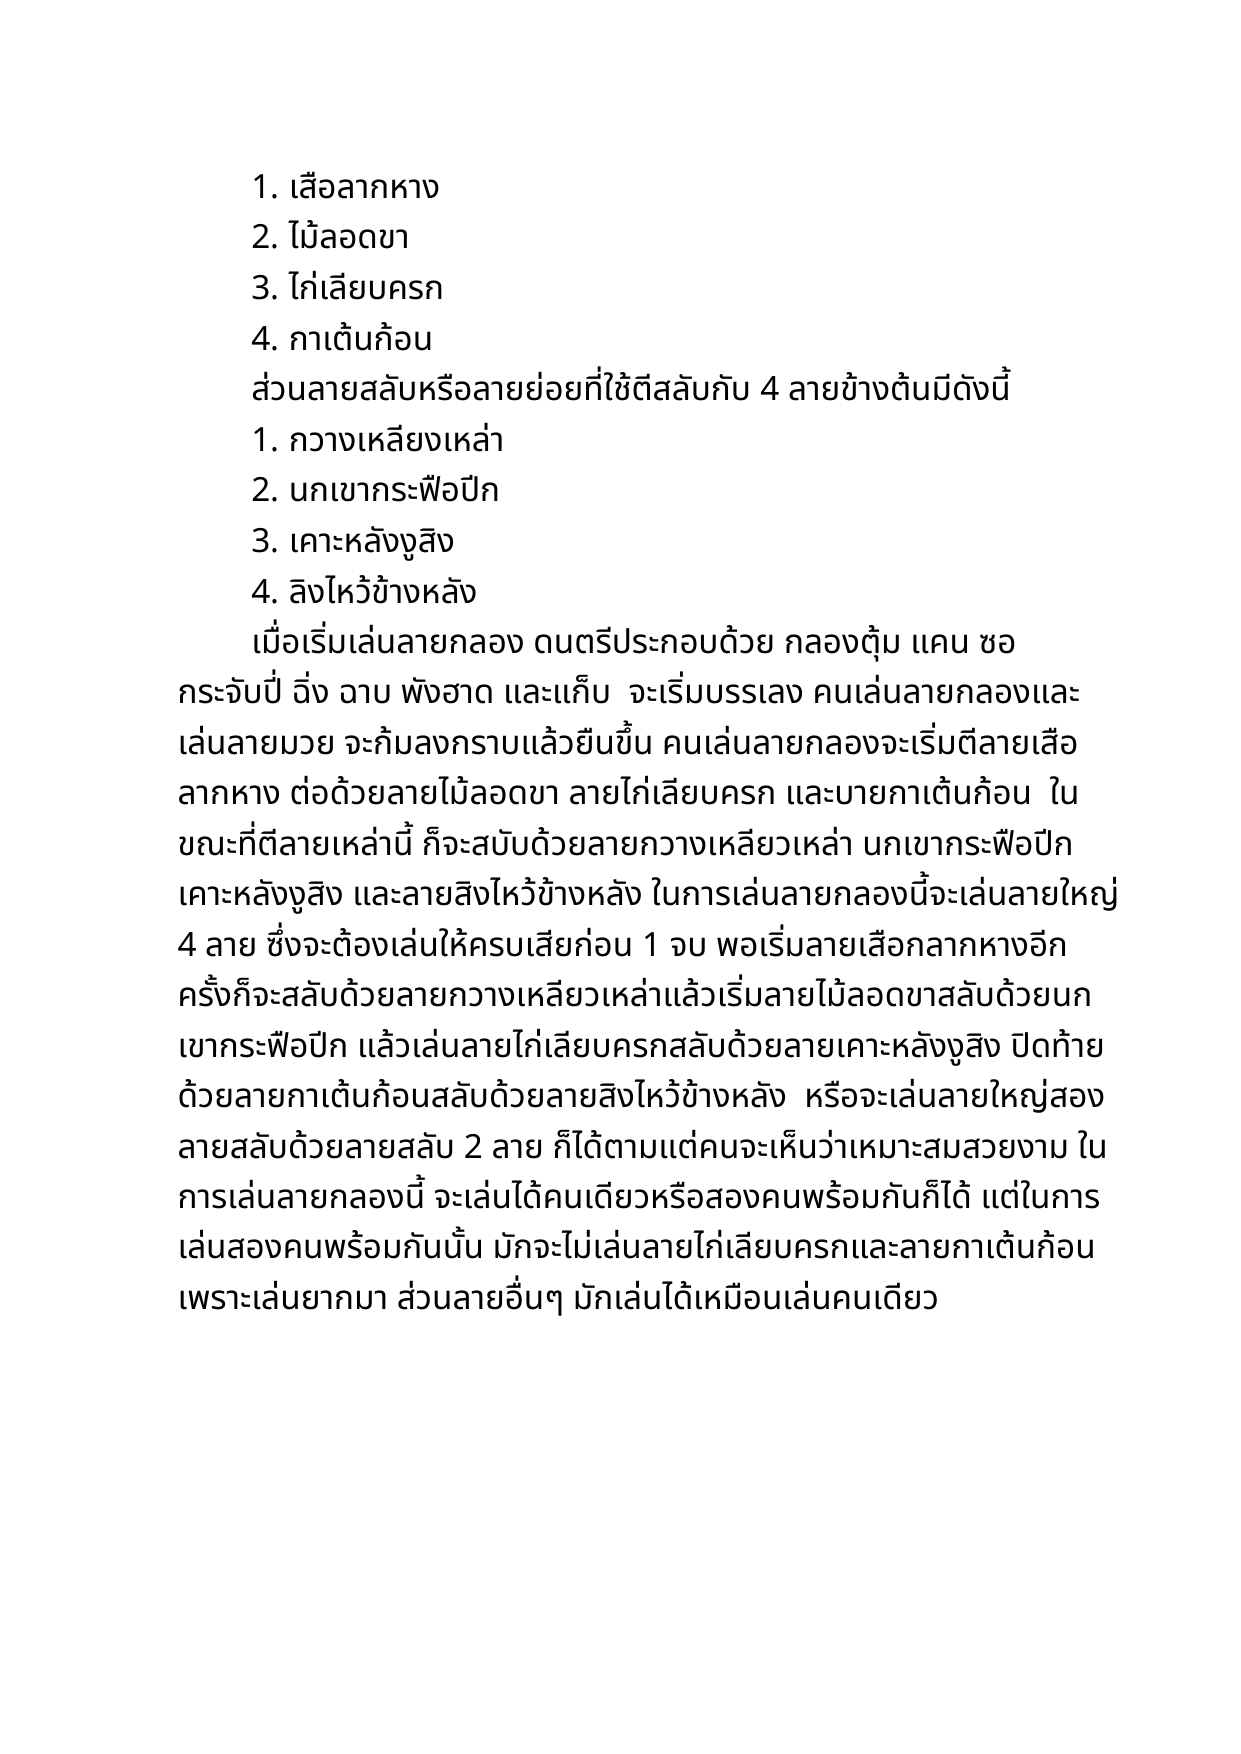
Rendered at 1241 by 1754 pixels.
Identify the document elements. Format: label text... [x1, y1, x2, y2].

list กวางเหลียงเหล่า [251, 416, 1122, 466]
text ส่วนลายสลับหรือลายย่อยที่ใช้ตีสลับกับ 4 ลายข้างต้นมีดังนี้ [251, 365, 1122, 416]
list เคาะหลังงูสิง [251, 517, 1122, 567]
list เสือลากหาง [251, 162, 1122, 213]
list ลิงไหว้ข้างหลัง [251, 567, 1122, 618]
list กาเต้นก้อน [251, 314, 1122, 365]
text เมื่อเริ่มเล่นลายกลอง ดนตรีประกอบด้วย กลองตุ้ม แคน ซอ กระจับปี่ ฉิ่ง ฉาบ พังฮาด และแก็บ จะเริ่มบรรเลง คนเล่นลายกลองและเล่นลายมวย จะก้มลงกราบแล้วยืนขึ้น คนเล่นลายกลองจะเริ่มตีลายเสือลากหาง ต่อด้วยลายไม้ลอดขา ลายไก่เลียบครก และบายกาเต้นก้อน ในขณะที่ตีลายเหล่านี้ ก็จะสบับด้วยลายกวางเหลียวเหล่า นกเขากระฟือปีก เคาะหลังงูสิง และลายสิงไหว้ข้างหลัง ในการเล่นลายกลองนี้จะเล่นลายใหญ่ 4 ลาย ซึ่งจะต้องเล่นให้ครบเสียก่อน 1 จบ พอเริ่มลายเสือกลากหางอีกครั้งก็จะสลับด้วยลายกวางเหลียวเหล่าแล้วเริ่มลายไม้ลอดขาสลับด้วยนกเขากระฟือปีก แล้วเล่นลายไก่เลียบครกสลับด้วยลายเคาะหลังงูสิง ปิดท้ายด้วยลายกาเต้นก้อนสลับด้วยลายสิงไหว้ข้างหลัง หรือจะเล่นลายใหญ่สองลายสลับด้วยลายสลับ 2 ลาย ก็ได้ตามแต่คนจะเห็นว่าเหมาะสมสวยงาม ในการเล่นลายกลองนี้ จะเล่นได้คนเดียวหรือสองคนพร้อมกันก็ได้ แต่ในการเล่นสองคนพร้อมกันนั้น มักจะไม่เล่นลายไก่เลียบครกและลายกาเต้นก้อนเพราะเล่นยากมา ส่วนลายอื่นๆ มักเล่นได้เหมือนเล่นคนเดียว [177, 618, 1122, 1324]
list ไก่เลียบครก [251, 264, 1122, 314]
list นกเขากระฟือปีก [251, 466, 1122, 517]
list ไม้ลอดขา [251, 213, 1122, 264]
